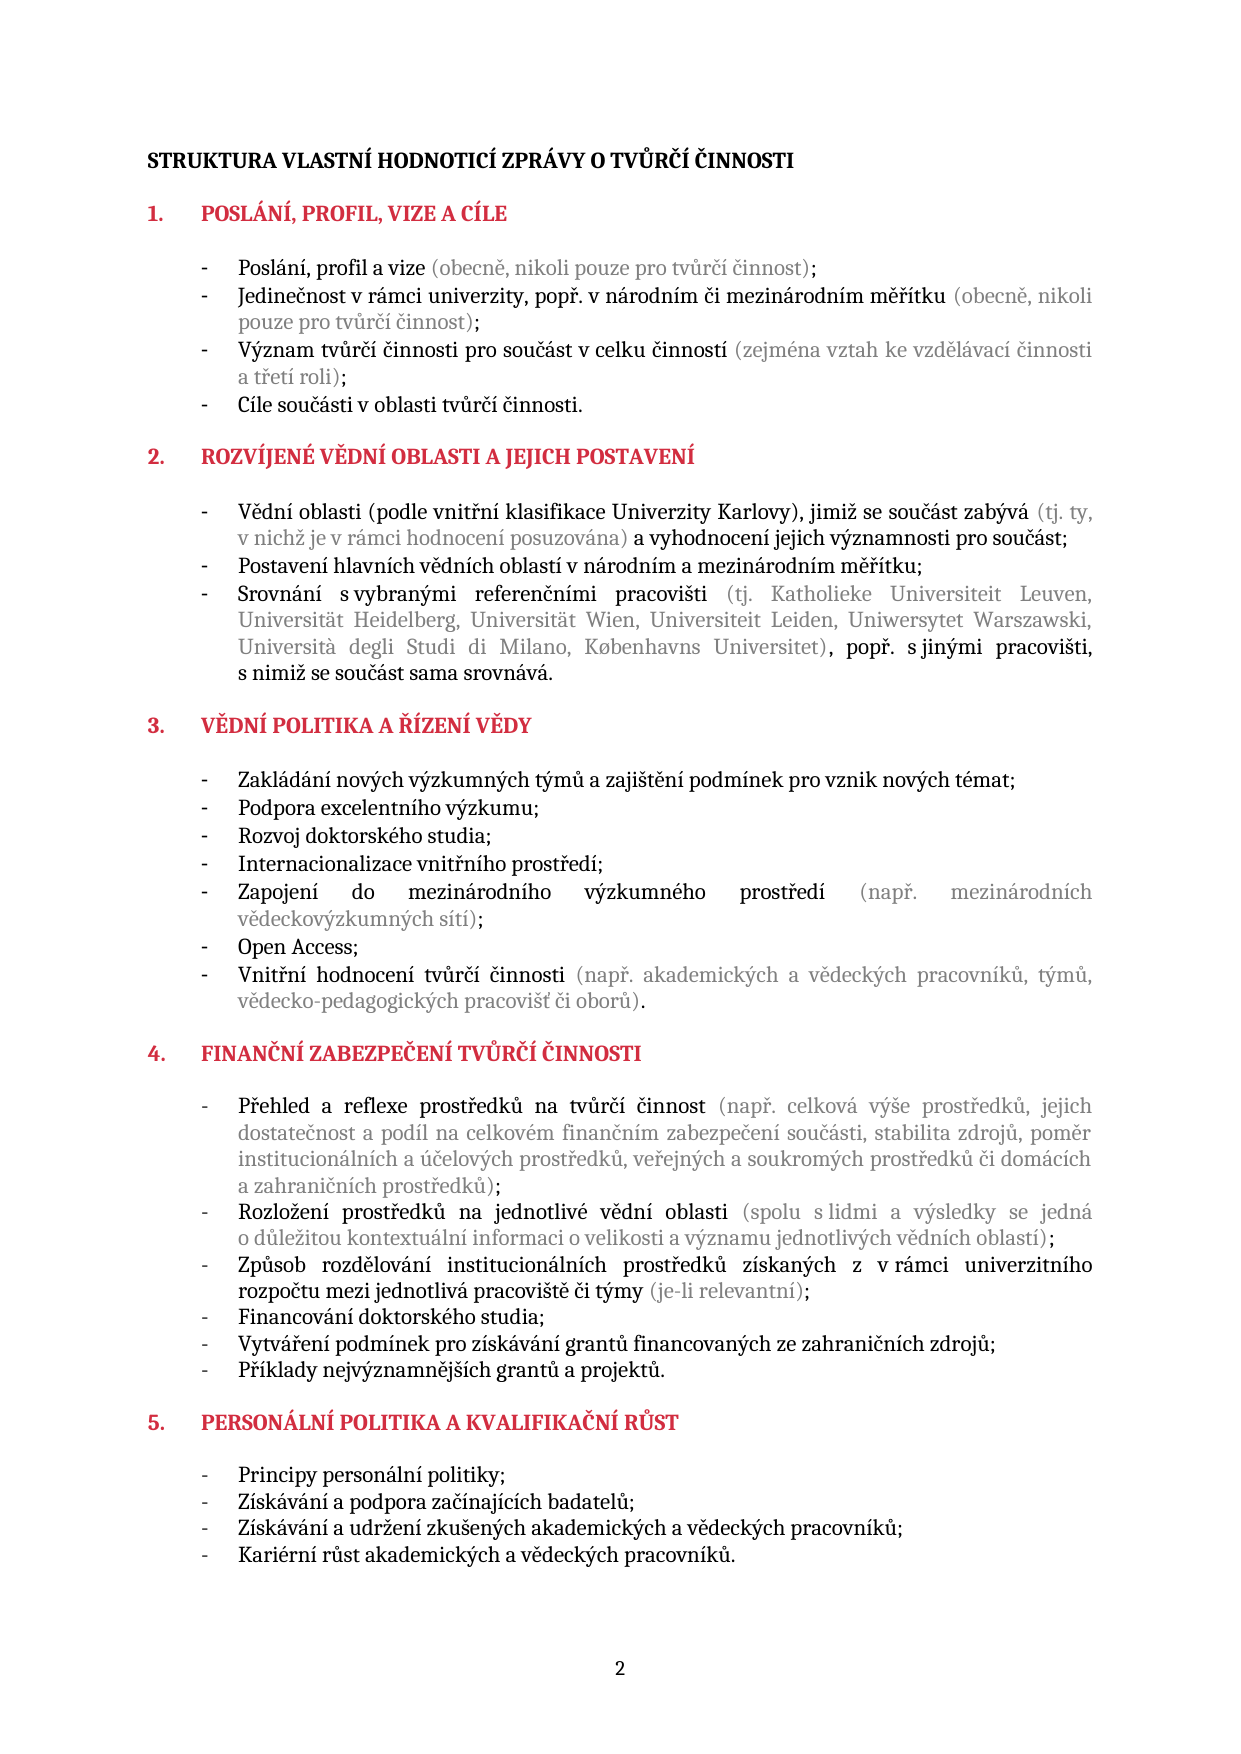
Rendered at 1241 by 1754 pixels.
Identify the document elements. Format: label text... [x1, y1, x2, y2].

list Jedinečnost v rámci univerzity, popř. v národním či mezinárodním měřítku (obecně, nikoli pouze pro tvůrčí činnost); [201, 281, 1093, 335]
list Přehled a reflexe prostředků na tvůrčí činnost (např. celková výše prostředků, jejich dostatečnost a podíl na celkovém finančním zabezpečení součásti, stabilita zdrojů, poměr institucionálních a účelových prostředků, veřejných a soukromých prostředků či domácích a zahraničních prostředků); [201, 1093, 1093, 1199]
list Poslání, profil a vize (obecně, nikoli pouze pro tvůrčí činnost); [201, 253, 1093, 281]
list Způsob rozdělování institucionálních prostředků získaných z v rámci univerzitního rozpočtu mezi jednotlivá pracoviště či týmy (je-li relevantní); [201, 1251, 1093, 1304]
list Příklady nejvýznamnějších grantů a projektů. [201, 1357, 1093, 1383]
list personální politikA a kvalifikační růst [148, 1409, 1093, 1436]
list Význam tvůrčí činnosti pro součást v celku činností (zejména vztah ke vzdělávací činnosti a třetí roli); [201, 335, 1093, 390]
text STRUKTURA VLASTNÍ HODNOTICÍ ZPRÁVY O TVŮRČÍ ČINNOSTI [148, 148, 1093, 174]
list Zakládání nových výzkumných týmů a zajištění podmínek pro vznik nových témat; [201, 765, 1093, 793]
list Podpora excelentního výzkumu; [201, 793, 1093, 821]
list Zapojení do mezinárodního výzkumného prostředí (např. mezinárodních vědeckovýzkumných sítí); [201, 877, 1093, 932]
list Kariérní růst akademických a vědeckých pracovníků. [201, 1541, 1093, 1568]
list Získávání a udržení zkušených akademických a vědeckých pracovníků; [201, 1515, 1093, 1541]
list Rozložení prostředků na jednotlivé vědní oblasti (spolu s lidmi a výsledky se jedná o důležitou kontextuální informaci o velikosti a významu jednotlivých vědních oblastí); [201, 1199, 1093, 1251]
list Vnitřní hodnocení tvůrčí činnosti (např. akademických a vědeckých pracovníků, týmů, vědecko-pedagogických pracovišť či oborů). [201, 960, 1093, 1014]
list FINANČNÍ ZABEZPEČENÍ TVŮRČÍ ČINNOSTI [148, 1041, 1093, 1067]
list VĚDNÍ POLITIKA A ŘÍZENÍ VĚDY [148, 713, 1093, 739]
list Principy personální politiky; [201, 1462, 1093, 1489]
list Získávání a podpora začínajících badatelů; [201, 1489, 1093, 1515]
list Financování doktorského studia; [201, 1304, 1093, 1331]
list Vědní oblasti (podle vnitřní klasifikace Univerzity Karlovy), jimiž se součást zabývá (tj. ty, v nichž je v rámci hodnocení posuzována) a vyhodnocení jejich významnosti pro součást; [201, 497, 1093, 551]
list Internacionalizace vnitřního prostředí; [201, 849, 1093, 877]
list Cíle součásti v oblasti tvůrčí činnosti. [201, 390, 1093, 418]
list Postavení hlavních vědních oblastí v národním a mezinárodním měřítku; [201, 551, 1093, 579]
list Open Access; [201, 932, 1093, 960]
list Rozvoj doktorského studia; [201, 821, 1093, 849]
list ROZVÍJENÉ VĚDNÍ OBLASTI a JEJICH POSTAVENÍ [148, 444, 1093, 471]
list Srovnání s vybranými referenčními pracovišti (tj. Katholieke Universiteit Leuven, Universität Heidelberg, Universität Wien, Universiteit Leiden, Uniwersytet Warszawski, Università degli Studi di Milano, Københavns Universitet), popř. s jinými pracovišti, s nimiž se součást sama srovnává. [201, 579, 1093, 686]
list Vytváření podmínek pro získávání grantů financovaných ze zahraničních zdrojů; [201, 1331, 1093, 1357]
list Poslání, profil, vize a cíle [148, 200, 1093, 227]
